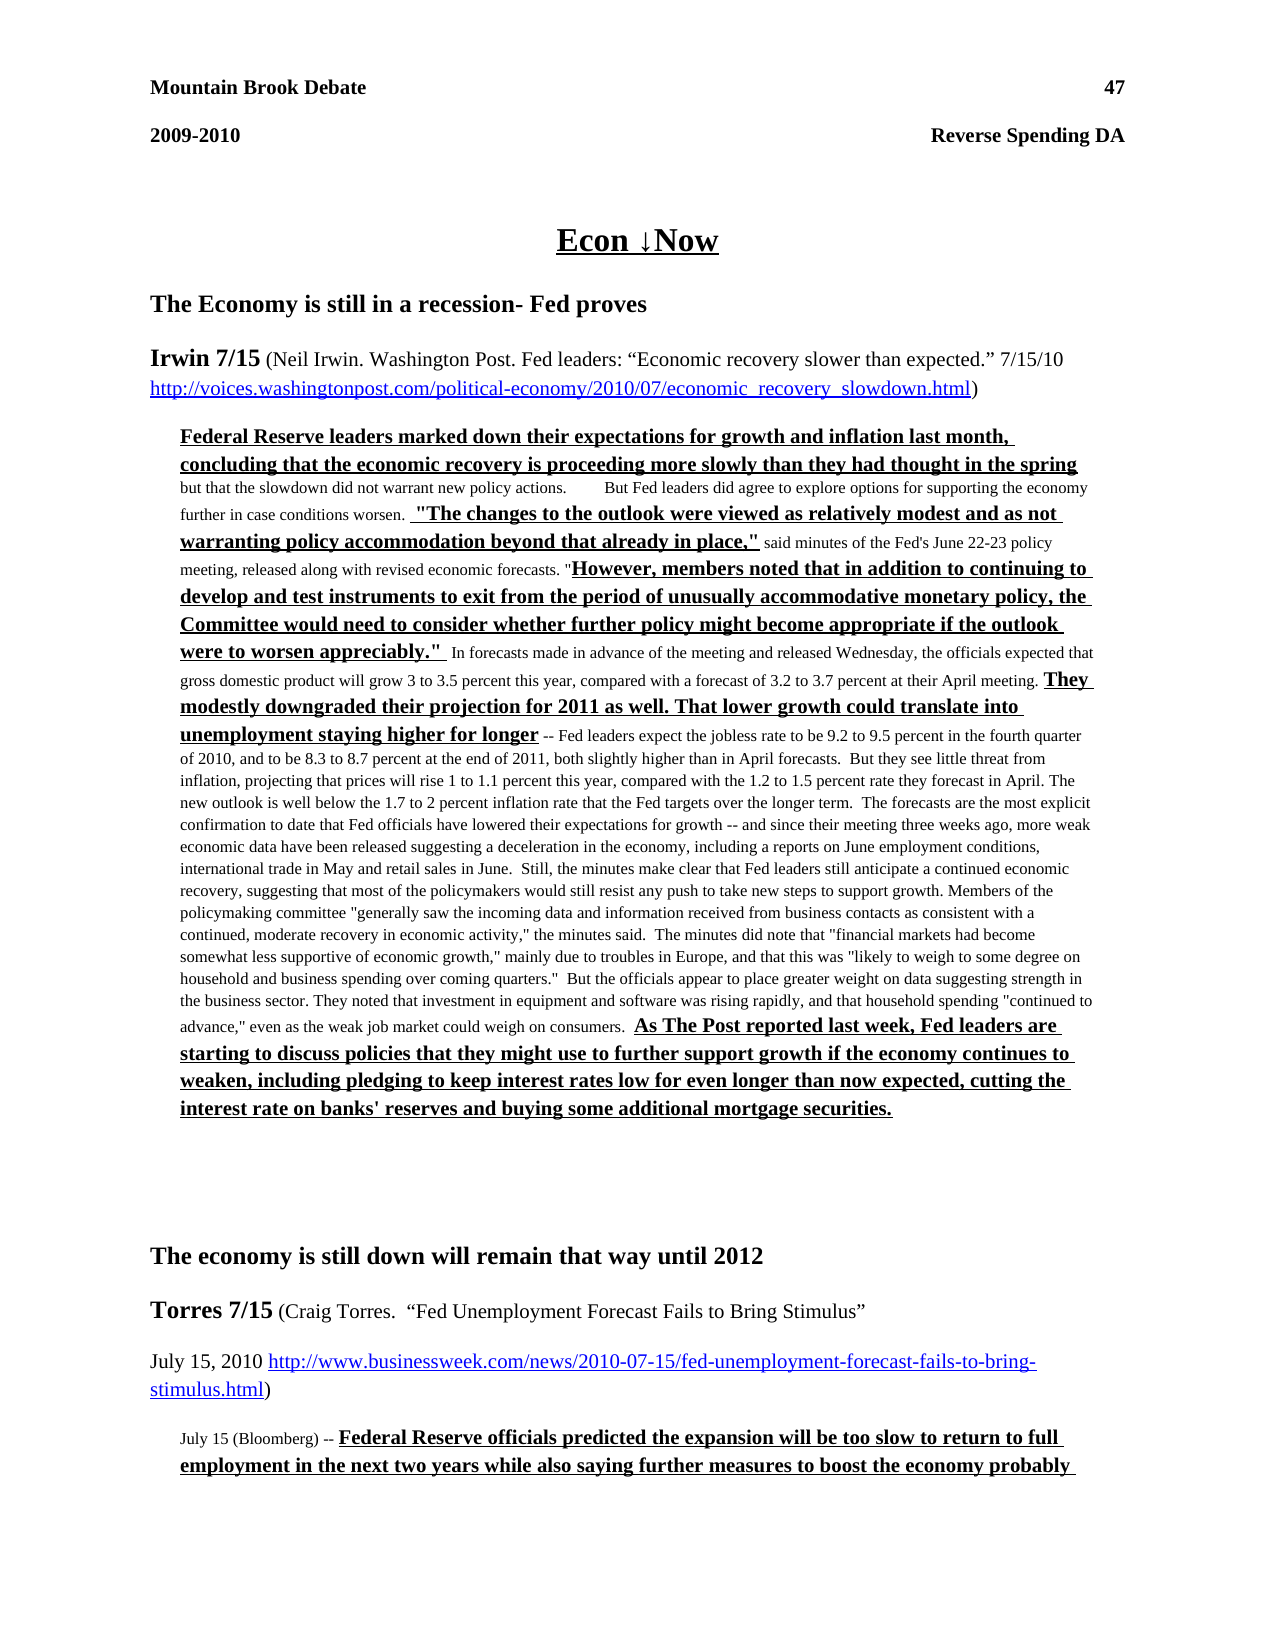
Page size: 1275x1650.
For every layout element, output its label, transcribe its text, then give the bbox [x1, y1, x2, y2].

text The Economy is still in a recession- Fed proves [150, 289, 1125, 318]
text Irwin 7/15 (Neil Irwin. Washington Post. Fed leaders: “Economic recovery slower than expected.” 7/15/10 http://voices.washingtonpost.com/political-economy/2010/07/economic_recovery_slowdown.html) [150, 343, 1125, 399]
text Federal Reserve leaders marked down their expectations for growth and inflation last month, concluding that the economic recovery is proceeding more slowly than they had thought in the spring but that the slowdown did not warrant new policy actions. But Fed leaders did agree to explore options for supporting the economy further in case conditions worsen. "The changes to the outlook were viewed as relatively modest and as not warranting policy accommodation beyond that already in place," said minutes of the Fed's June 22-23 policy meeting, released along with revised economic forecasts. "However, members noted that in addition to continuing to develop and test instruments to exit from the period of unusually accommodative monetary policy, the Committee would need to consider whether further policy might become appropriate if the outlook were to worsen appreciably." In forecasts made in advance of the meeting and released Wednesday, the officials expected that gross domestic product will grow 3 to 3.5 percent this year, compared with a forecast of 3.2 to 3.7 percent at their April meeting. They modestly downgraded their projection for 2011 as well. That lower growth could translate into unemployment staying higher for longer -- Fed leaders expect the jobless rate to be 9.2 to 9.5 percent in the fourth quarter of 2010, and to be 8.3 to 8.7 percent at the end of 2011, both slightly higher than in April forecasts. But they see little threat from inflation, projecting that prices will rise 1 to 1.1 percent this year, compared with the 1.2 to 1.5 percent rate they forecast in April. The new outlook is well below the 1.7 to 2 percent inflation rate that the Fed targets over the longer term. The forecasts are the most explicit confirmation to date that Fed officials have lowered their expectations for growth -- and since their meeting three weeks ago, more weak economic data have been released suggesting a deceleration in the economy, including a reports on June employment conditions, international trade in May and retail sales in June. Still, the minutes make clear that Fed leaders still anticipate a continued economic recovery, suggesting that most of the policymakers would still resist any push to take new steps to support growth. Members of the policymaking committee "generally saw the incoming data and information received from business contacts as consistent with a continued, moderate recovery in economic activity," the minutes said. The minutes did note that "financial markets had become somewhat less supportive of economic growth," mainly due to troubles in Europe, and that this was "likely to weigh to some degree on household and business spending over coming quarters." But the officials appear to place greater weight on data suggesting strength in the business sector. They noted that investment in equipment and software was rising rapidly, and that household spending "continued to advance," even as the weak job market could weigh on consumers. As The Post reported last week, Fed leaders are starting to discuss policies that they might use to further support growth if the economy continues to weaken, including pledging to keep interest rates low for even longer than now expected, cutting the interest rate on banks' reserves and buying some additional mortgage securities. [180, 424, 1095, 1120]
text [180, 1425, 1095, 1477]
text Torres 7/15 (Craig Torres. “Fed Unemployment Forecast Fails to Bring Stimulus” [150, 1295, 1125, 1324]
text The economy is still down will remain that way until 2012 [150, 1241, 1125, 1270]
title Econ ↓Now [150, 220, 1125, 258]
text July 15, 2010 http://www.businessweek.com/news/2010-07-15/fed-unemployment-forecast-fails-to-bring-stimulus.html) [150, 1349, 1125, 1401]
